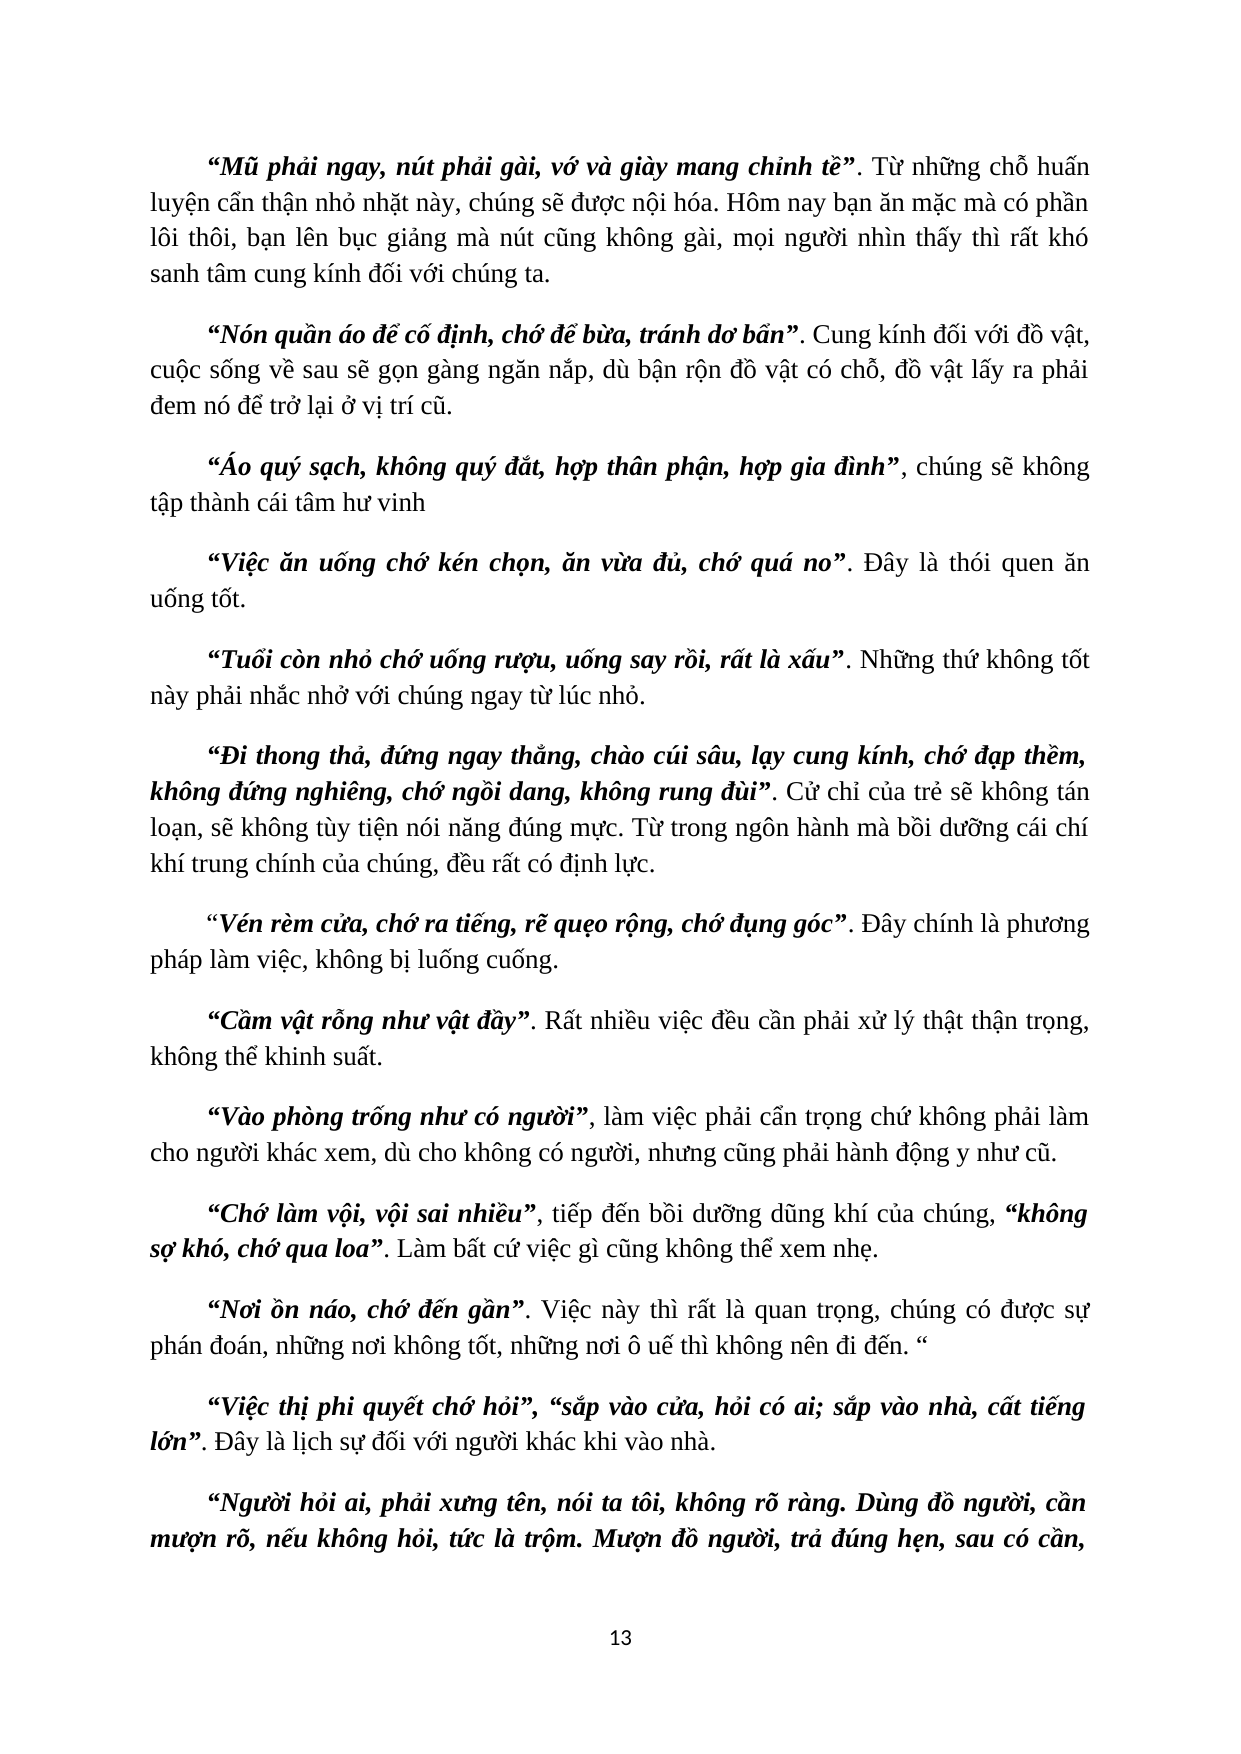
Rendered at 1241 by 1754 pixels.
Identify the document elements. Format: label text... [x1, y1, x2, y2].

text “Đi thong thả, đứng ngay thẳng, chào cúi sâu, lạy cung kính, chớ đạp thềm, không đứng nghiêng, chớ ngồi dang, không rung đùi”. Cử chỉ của trẻ sẽ không tán loạn, sẽ không tùy tiện nói năng đúng mực. Từ trong ngôn hành mà bồi dưỡng cái chí khí trung chính của chúng, đều rất có định lực. [150, 739, 1090, 811]
text “Áo quý sạch, không quý đắt, hợp thân phận, hợp gia đình”, chúng sẽ không tập thành cái tâm hư vinh [150, 450, 1090, 517]
text “Nón quần áo để cố định, chớ để bừa, tránh dơ bẩn”. Cung kính đối với đồ vật, cuộc sống về sau sẽ gọn gàng ngăn nắp, dù bận rộn đồ vật có chỗ, đồ vật lấy ra phải đem nó để trở lại ở vị trí cũ. [150, 318, 1090, 354]
text “Nơi ồn náo, chớ đến gần”. Việc này thì rất là quan trọng, chúng có được sự phán đoán, những nơi không tốt, những nơi ô uế thì không nên đi đến. “ [150, 1293, 1090, 1360]
text “Vén rèm cửa, chớ ra tiếng, rẽ quẹo rộng, chớ đụng góc”. Đây chính là phương pháp làm việc, không bị luống cuống. [150, 907, 1090, 974]
text “Cầm vật rỗng như vật đầy”. Rất nhiều việc đều cần phải xử lý thật thận trọng, không thể khinh suất. [150, 1004, 1090, 1071]
text “Vào phòng trống như có người”, làm việc phải cẩn trọng chứ không phải làm cho người khác xem, dù cho không có người, nhưng cũng phải hành động y như cũ. [150, 1100, 1090, 1167]
text “Tuổi còn nhỏ chớ uống rượu, uống say rồi, rất là xấu”. Những thứ không tốt này phải nhắc nhở với chúng ngay từ lúc nhỏ. [150, 643, 1090, 710]
text “Chớ làm vội, vội sai nhiều”, tiếp đến bồi dưỡng dũng khí của chúng, “không sợ khó, chớ qua loa”. Làm bất cứ việc gì cũng không thể xem nhẹ. [150, 1197, 1090, 1264]
text “Nón quần áo để cố định, chớ để bừa, tránh dơ bẩn”. Cung kính đối với đồ vật, cuộc sống về sau sẽ gọn gàng ngăn nắp, dù bận rộn đồ vật có chỗ, đồ vật lấy ra phải đem nó để trở lại ở vị trí cũ. [150, 385, 1090, 421]
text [150, 1486, 1090, 1553]
text “Việc ăn uống chớ kén chọn, ăn vừa đủ, chớ quá no”. Đây là thói quen ăn uống tốt. [150, 547, 1090, 613]
text “Đi thong thả, đứng ngay thẳng, chào cúi sâu, lạy cung kính, chớ đạp thềm, không đứng nghiêng, chớ ngồi dang, không rung đùi”. Cử chỉ của trẻ sẽ không tán loạn, sẽ không tùy tiện nói năng đúng mực. Từ trong ngôn hành mà bồi dưỡng cái chí khí trung chính của chúng, đều rất có định lực. [150, 842, 1090, 878]
text “Mũ phải ngay, nút phải gài, vớ và giày mang chỉnh tề”. Từ những chỗ huấn luyện cẩn thận nhỏ nhặt này, chúng sẽ được nội hóa. Hôm nay bạn ăn mặc mà có phần lôi thôi, bạn lên bục giảng mà nút cũng không gài, mọi người nhìn thấy thì rất khó sanh tâm cung kính đối với chúng ta. [150, 253, 1090, 288]
text “Việc thị phi quyết chớ hỏi”, “sắp vào cửa, hỏi có ai; sắp vào nhà, cất tiếng lớn”. Đây là lịch sự đối với người khác khi vào nhà. [150, 1390, 1090, 1457]
text “Mũ phải ngay, nút phải gài, vớ và giày mang chỉnh tề”. Từ những chỗ huấn luyện cẩn thận nhỏ nhặt này, chúng sẽ được nội hóa. Hôm nay bạn ăn mặc mà có phần lôi thôi, bạn lên bục giảng mà nút cũng không gài, mọi người nhìn thấy thì rất khó sanh tâm cung kính đối với chúng ta. [150, 150, 1090, 186]
